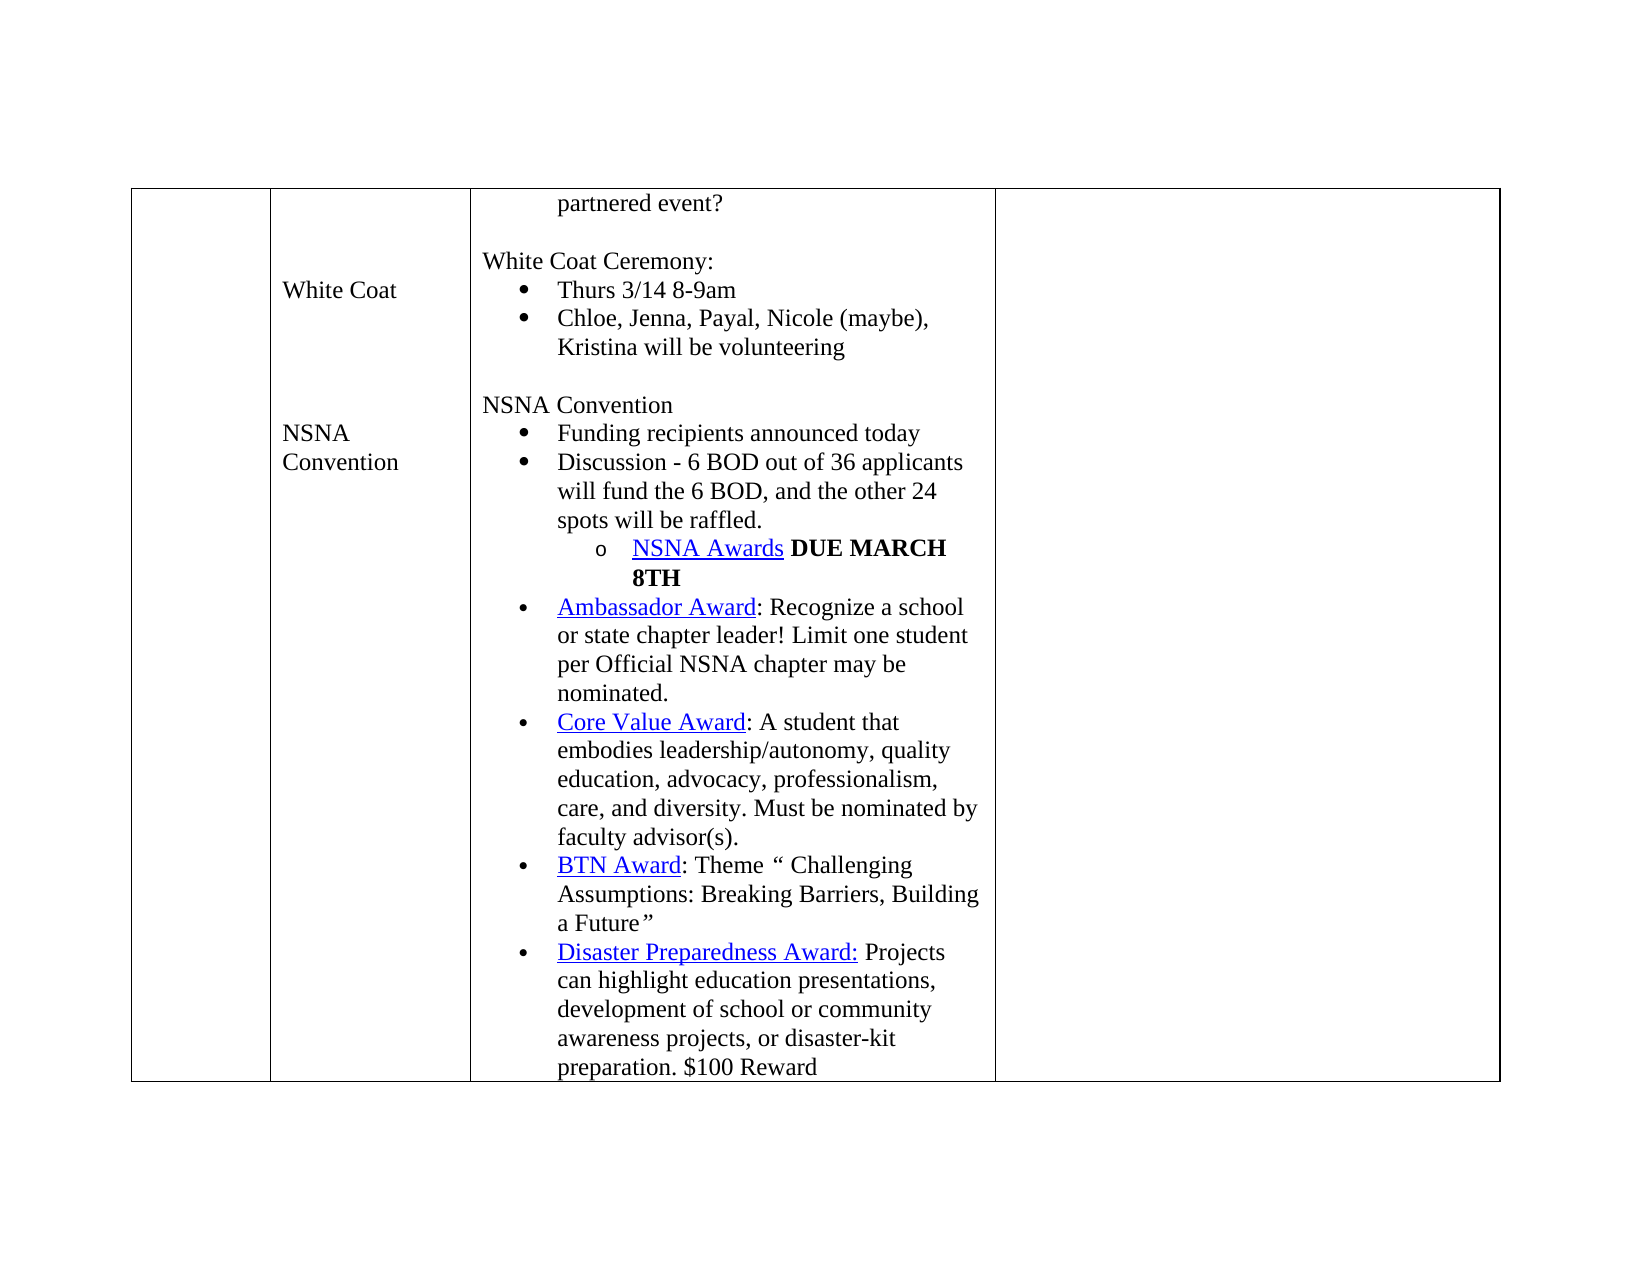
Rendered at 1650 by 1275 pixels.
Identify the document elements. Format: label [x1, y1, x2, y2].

table_cell [271, 189, 470, 1081]
table_cell [996, 189, 1499, 1081]
table_cell [132, 189, 270, 1081]
table_cell [471, 189, 995, 1081]
